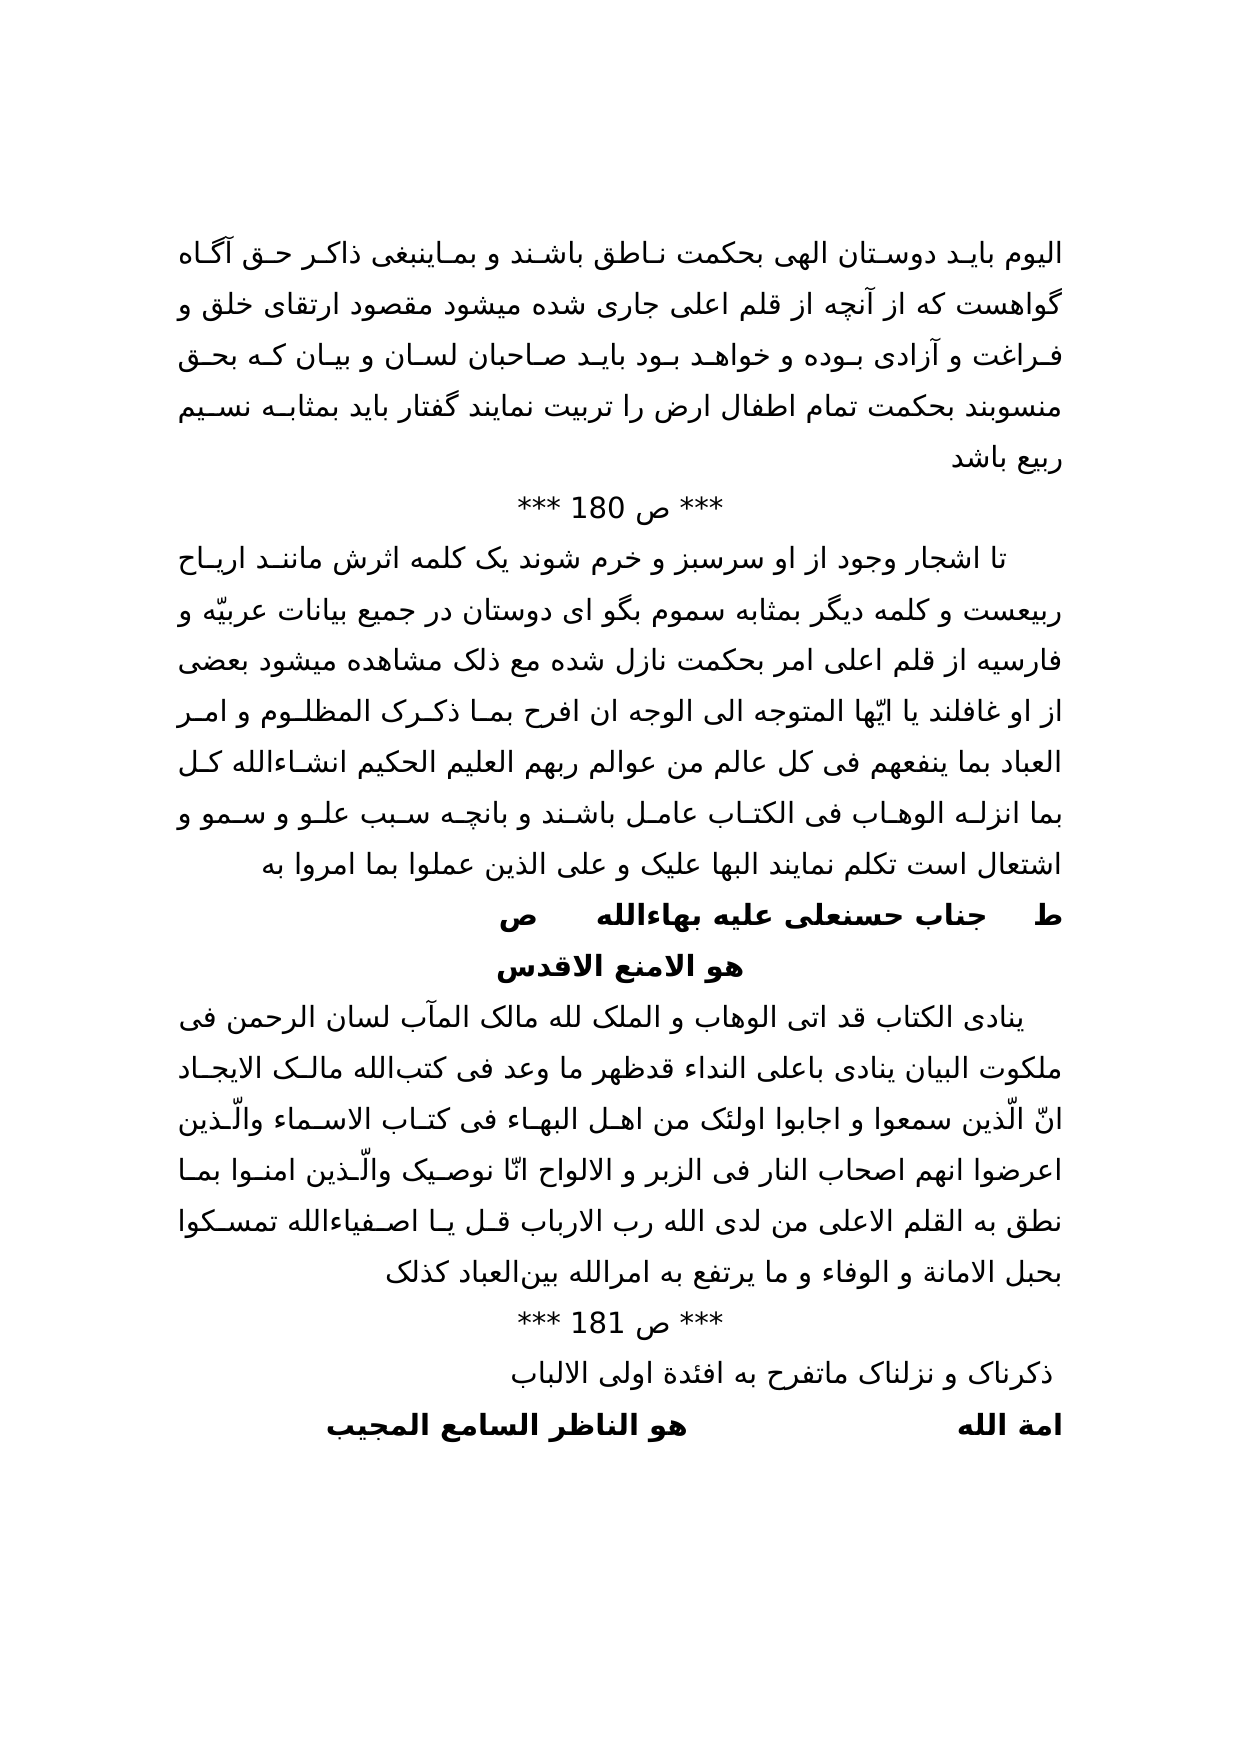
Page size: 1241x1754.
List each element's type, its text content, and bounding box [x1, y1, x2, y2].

text الیوم باید دوستان الهی بحکمت ناطق باشند و بماینبغی ذاکر حق آگاه گواهست که از آنچه از قلم اعلی جاری شده میشود مقصود ارتقای خلق و فراغت و آزادی بوده و خواهد بود باید صاحبان لسان و بیان که بحق منسوبند بحکمت تمام اطفال ارض را تربیت نمایند گفتار باید بمثابه نسیم ربیع باشد [177, 236, 1063, 474]
text ینادی الکتاب قد اتی الوهاب و الملک لله مالک المآب لسان الرحمن فی ملکوت البیان ینادی باعلی النداء قدظهر ما وعد فی کتب‌الله مالک الایجاد انّ الّذین سمعوا و اجابوا اولئک من اهل البهاء فی کتاب الاسماء والّذین اعرضوا انهم اصحاب النار فی الزبر و الالواح انّا نوصیک والّذین امنوا بما نطق به القلم الاعلی من لدی الله رب الارباب قل یا اصفیاءالله تمسکوا بحبل الامانة و الوفاء و ما یرتفع به امرالله بین‌العباد کذلک [177, 1000, 1063, 1289]
text تا اشجار وجود از او سرسبز و خرم شوند یک کلمه اثرش مانند اریاح ربیعست و کلمه دیگر بمثابه سموم بگو ای دوستان در جمیع بیانات عربیّه و فارسیه از قلم اعلی امر بحکمت نازل شده مع ذلک مشاهده میشود بعضی از او غافلند یا ایّها المتوجه الی الوجه ان افرح بما ذکرک المظلوم و امر العباد بما ینفعهم فی کل عالم من عوالم ربهم العلیم الحکیم انشاءالله کل بما انزله الوهاب فی الکتاب عامل باشند و بانچه سبب علو و سمو و اشتعال است تکلم نمایند البها علیک و علی الذین عملوا بما امروا به [177, 542, 1063, 881]
text هو الامنع الاقدس [177, 949, 1063, 983]
text ذکرناک و نزلناک ماتفرح به افئدة اولی الالباب [177, 1357, 1063, 1391]
text *** ص 181 *** [177, 1306, 1063, 1340]
text *** ص 180 *** [177, 491, 1063, 525]
text ط جناب حسنعلی علیه بهاءالله ص [177, 898, 1063, 932]
text امة الله هو الناظر السامع المجیب [177, 1408, 1063, 1442]
